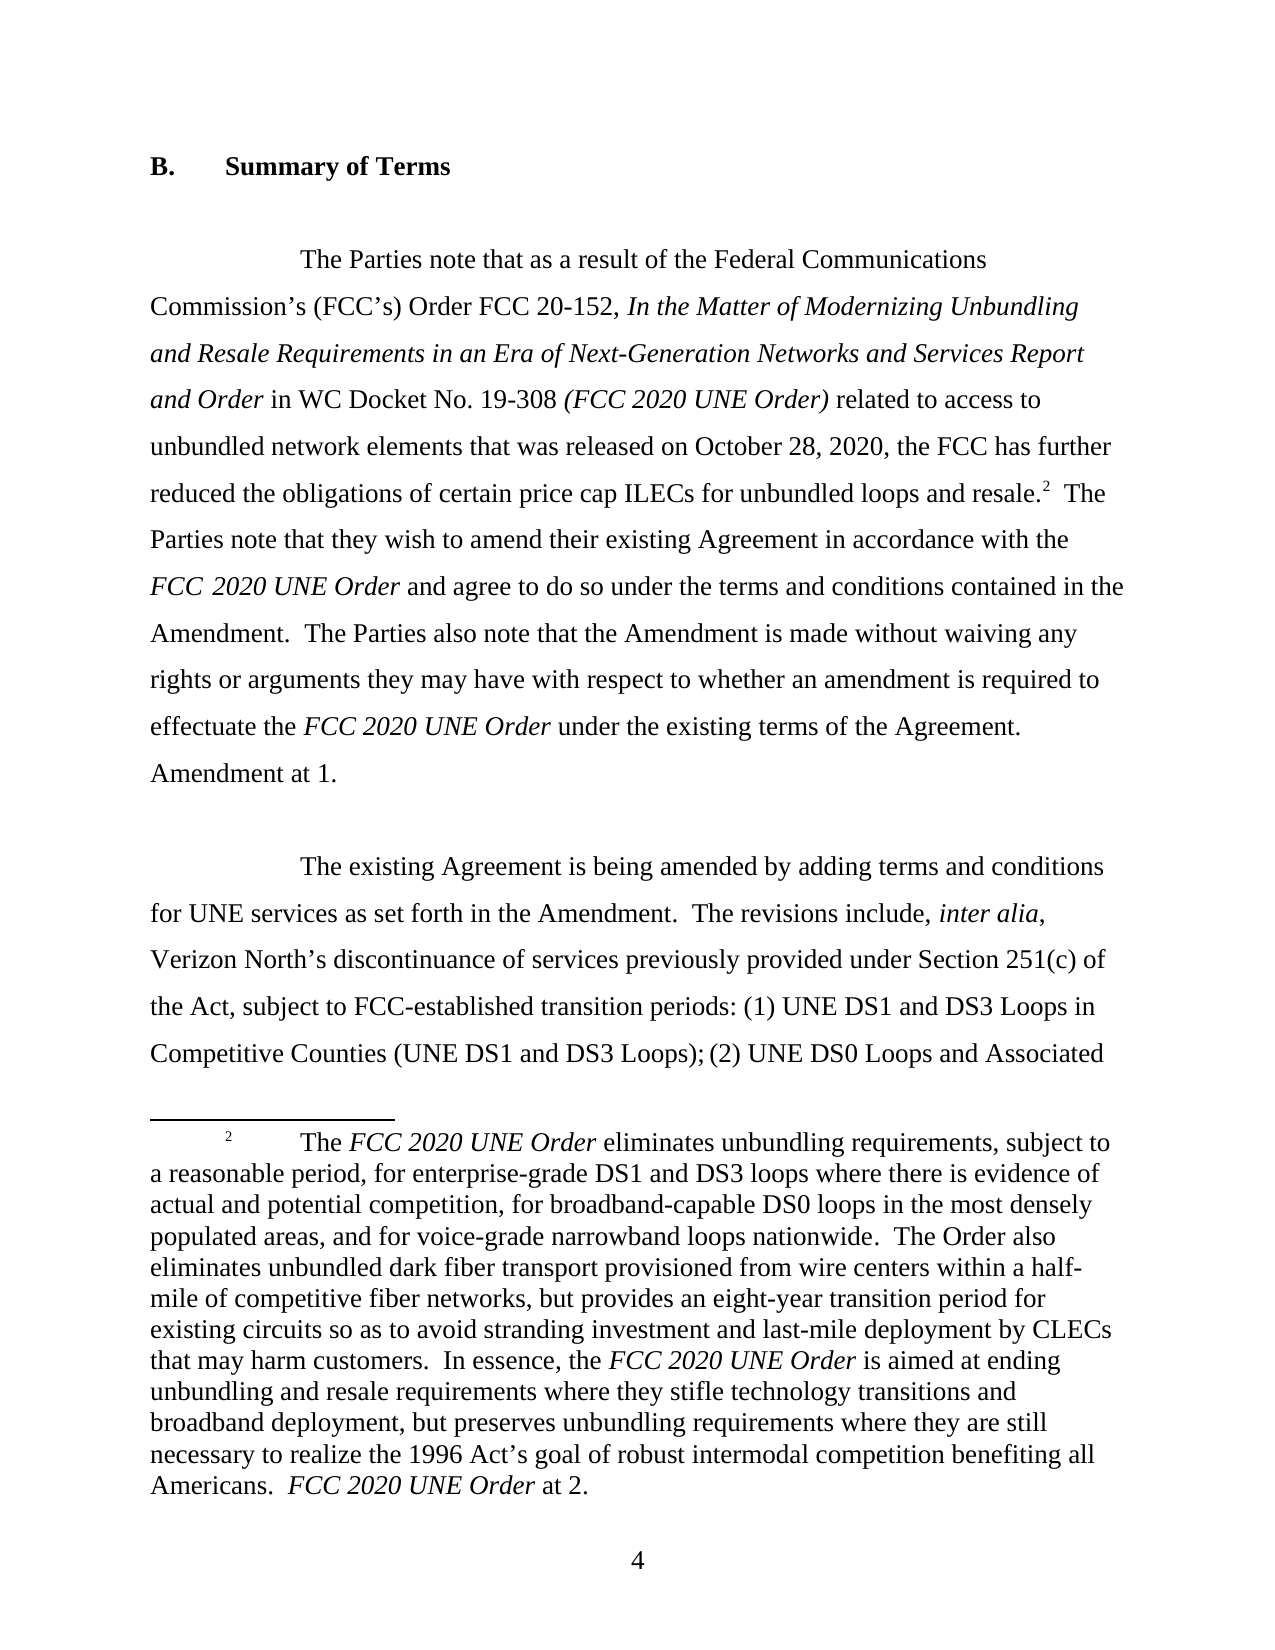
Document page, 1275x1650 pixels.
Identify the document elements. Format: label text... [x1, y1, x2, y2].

text The existing Agreement is being amended by adding terms and conditions for UNE services as set forth in the Amendment. The revisions include, inter alia, Verizon North’s discontinuance of services previously provided under Section 251(c) of the Act, subject to FCC-established transition periods: (1) UNE DS1 and DS3 Loops in Competitive Counties (UNE DS1 and DS3 Loops); (2) UNE DS0 Loops and Associated UNE Copper Subloop; (3) Hybrid Loops and UNE Narrowband Voice-Grade Loops; (4) Multiunit Premises Subloop; (5) Network Interface Devices; (6) Dark Fiber Transport; (7) Operations Support Systems Functions; and (8) Embedded Base and Replacement Arrangement. Amendment at 3-7. [150, 850, 1125, 1068]
text B. Summary of Terms [150, 150, 1125, 181]
text The Parties note that as a result of the Federal Communications Commission’s (FCC’s) Order FCC 20-152, In the Matter of Modernizing Unbundling and Resale Requirements in an Era of Next-Generation Networks and Services Report and Order in WC Docket No. 19-308 (FCC 2020 UNE Order) related to access to unbundled network elements that was released on October 28, 2020, the FCC has further reduced the obligations of certain price cap ILECs for unbundled loops and resale. The Parties note that they wish to amend their existing Agreement in accordance with the FCC 2020 UNE Order and agree to do so under the terms and conditions contained in the Amendment. The Parties also note that the Amendment is made without waiving any rights or arguments they may have with respect to whether an amendment is required to effectuate the FCC 2020 UNE Order under the existing terms of the Agreement. Amendment at 1. [150, 243, 1125, 788]
